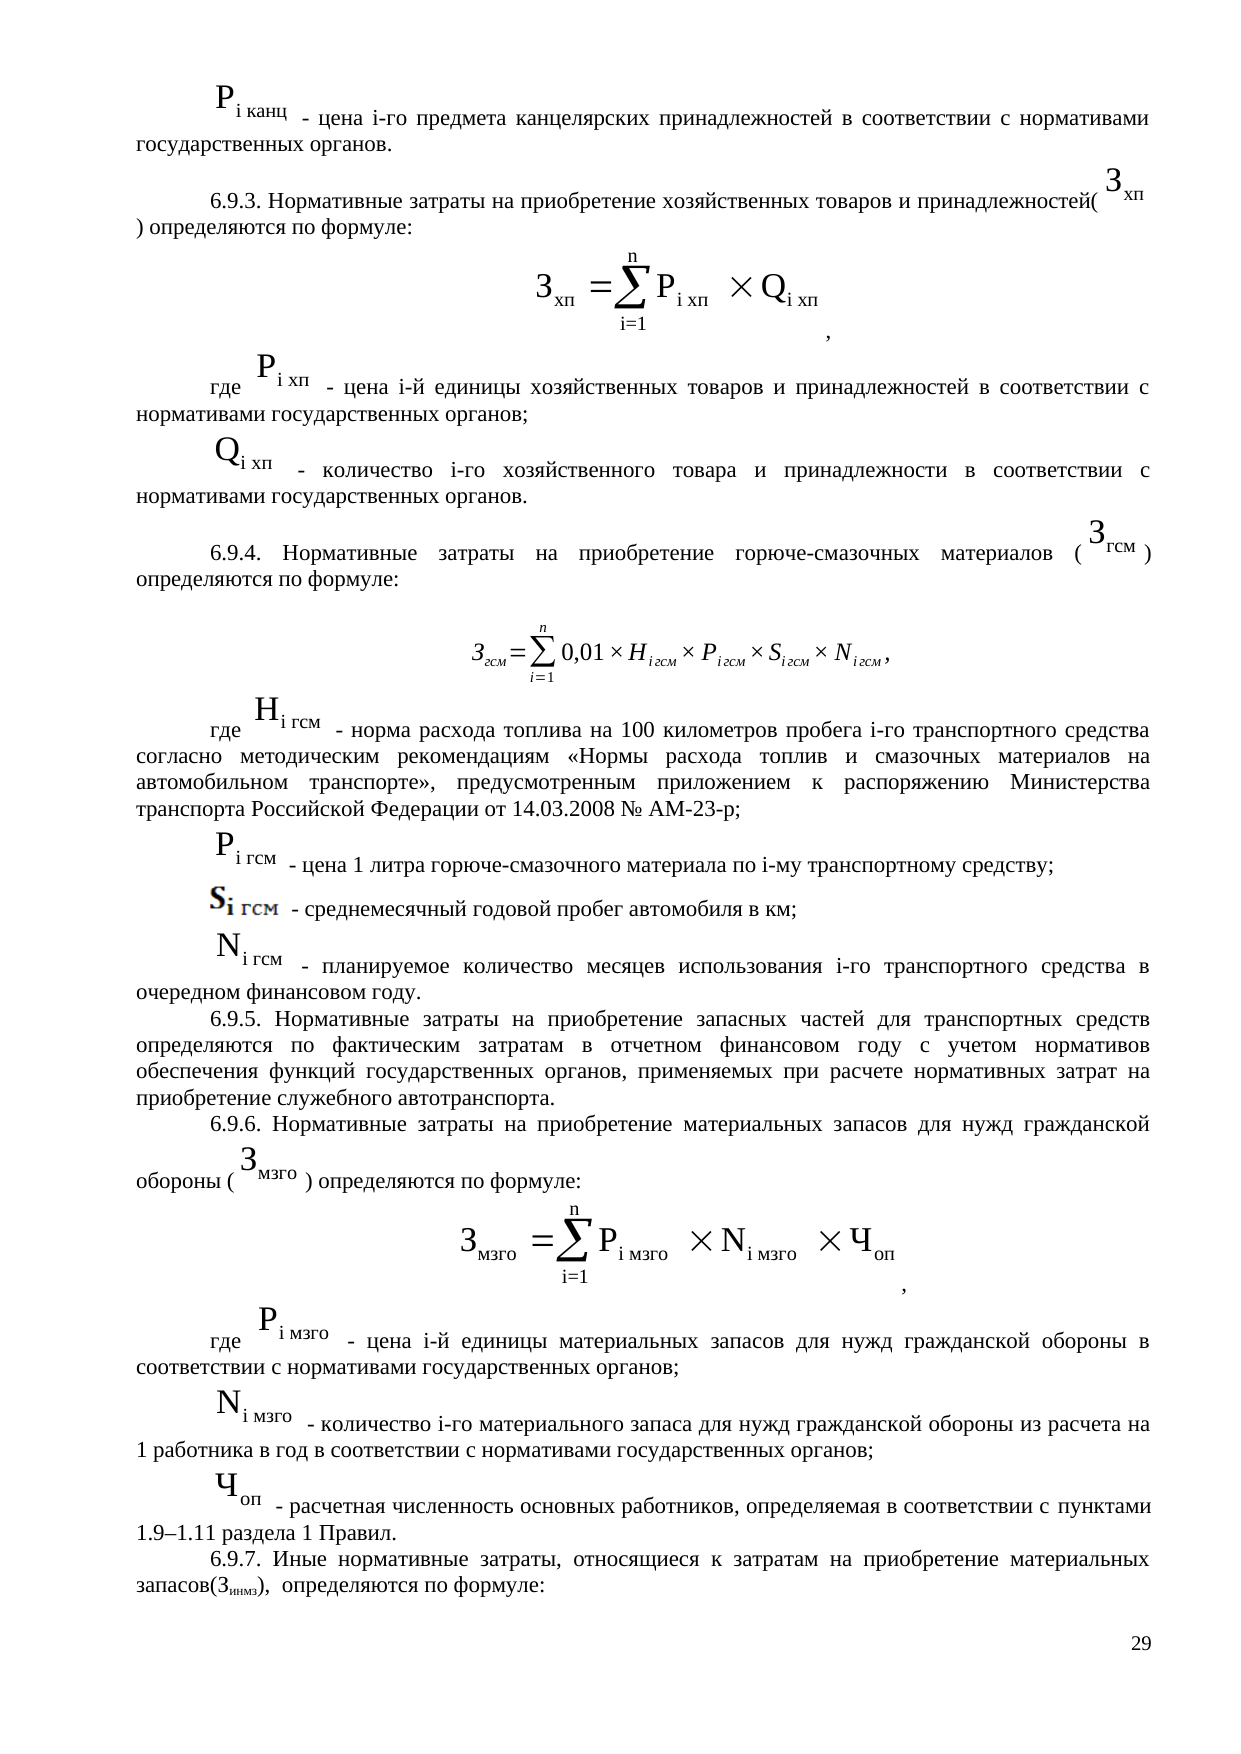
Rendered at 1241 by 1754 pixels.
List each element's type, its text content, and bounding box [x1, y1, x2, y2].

picture [209, 877, 291, 917]
text 6.9.5. Нормативные затраты на приобретение запасных частей для транспортных средств определяются по фактическим затратам в отчетном финансовом году с учетом нормативов обеспечения функций государственных органов, применяемых при расчете нормативных затрат на приобретение служебного автотранспорта. [136, 1005, 1152, 1110]
text - планируемое количество месяцев использования i-го транспортного средства в очередном финансовом году. [136, 922, 1152, 1005]
text 6.9.6. Нормативные затраты на приобретение материальных запасов для нужд гражданской обороны () определяются по формуле: [136, 1110, 1152, 1193]
text 6.9.3. Нормативные затраты на приобретение хозяйственных товаров и принадлежностей() определяются по формуле: [136, 157, 1152, 240]
text - количество i-го материального запаса для нужд гражданской обороны из расчета на 1 работника в год в соответствии с нормативами государственных органов; [136, 1379, 1152, 1462]
text где - цена i-й единицы материальных запасов для нужд гражданской обороны в соответствии с нормативами государственных органов; [136, 1296, 1152, 1379]
text 6.9.4. Нормативные затраты на приобретение горюче-смазочных материалов () определяются по формуле: [136, 509, 1152, 592]
text , [136, 240, 1152, 343]
text где - цена i-й единицы хозяйственных товаров и принадлежностей в соответствии с нормативами государственных органов; [136, 343, 1152, 426]
text , [136, 1193, 1152, 1296]
text - расчетная численность основных работников, определяемая в соответствии с пунктами 1.9–1.11 раздела 1 Правил. [136, 1462, 1152, 1545]
text - среднемесячный годовой пробег автомобиля в км; [136, 878, 1152, 922]
text - цена i-го предмета канцелярских принадлежностей в соответствии с нормативами государственных органов. [136, 74, 1152, 157]
text - цена 1 литра горюче-смазочного материала по i-му транспортному средству; [136, 821, 1152, 878]
text 6.9.7. Иные нормативные затраты, относящиеся к затратам на приобретение материальных запасов(Зинмз), определяются по формуле: [136, 1545, 1152, 1598]
text - количество i-го хозяйственного товара и принадлежности в соответствии с нормативами государственных органов. [136, 426, 1152, 509]
text где - норма расхода топлива на 100 километров пробега i-го транспортного средства согласно методическим рекомендациям «Нормы расхода топлив и смазочных материалов на автомобильном транспорте», предусмотренным приложением к распоряжению Министерства транспорта Российской Федерации от 14.03.2008 № АМ-23-р; [136, 686, 1152, 821]
